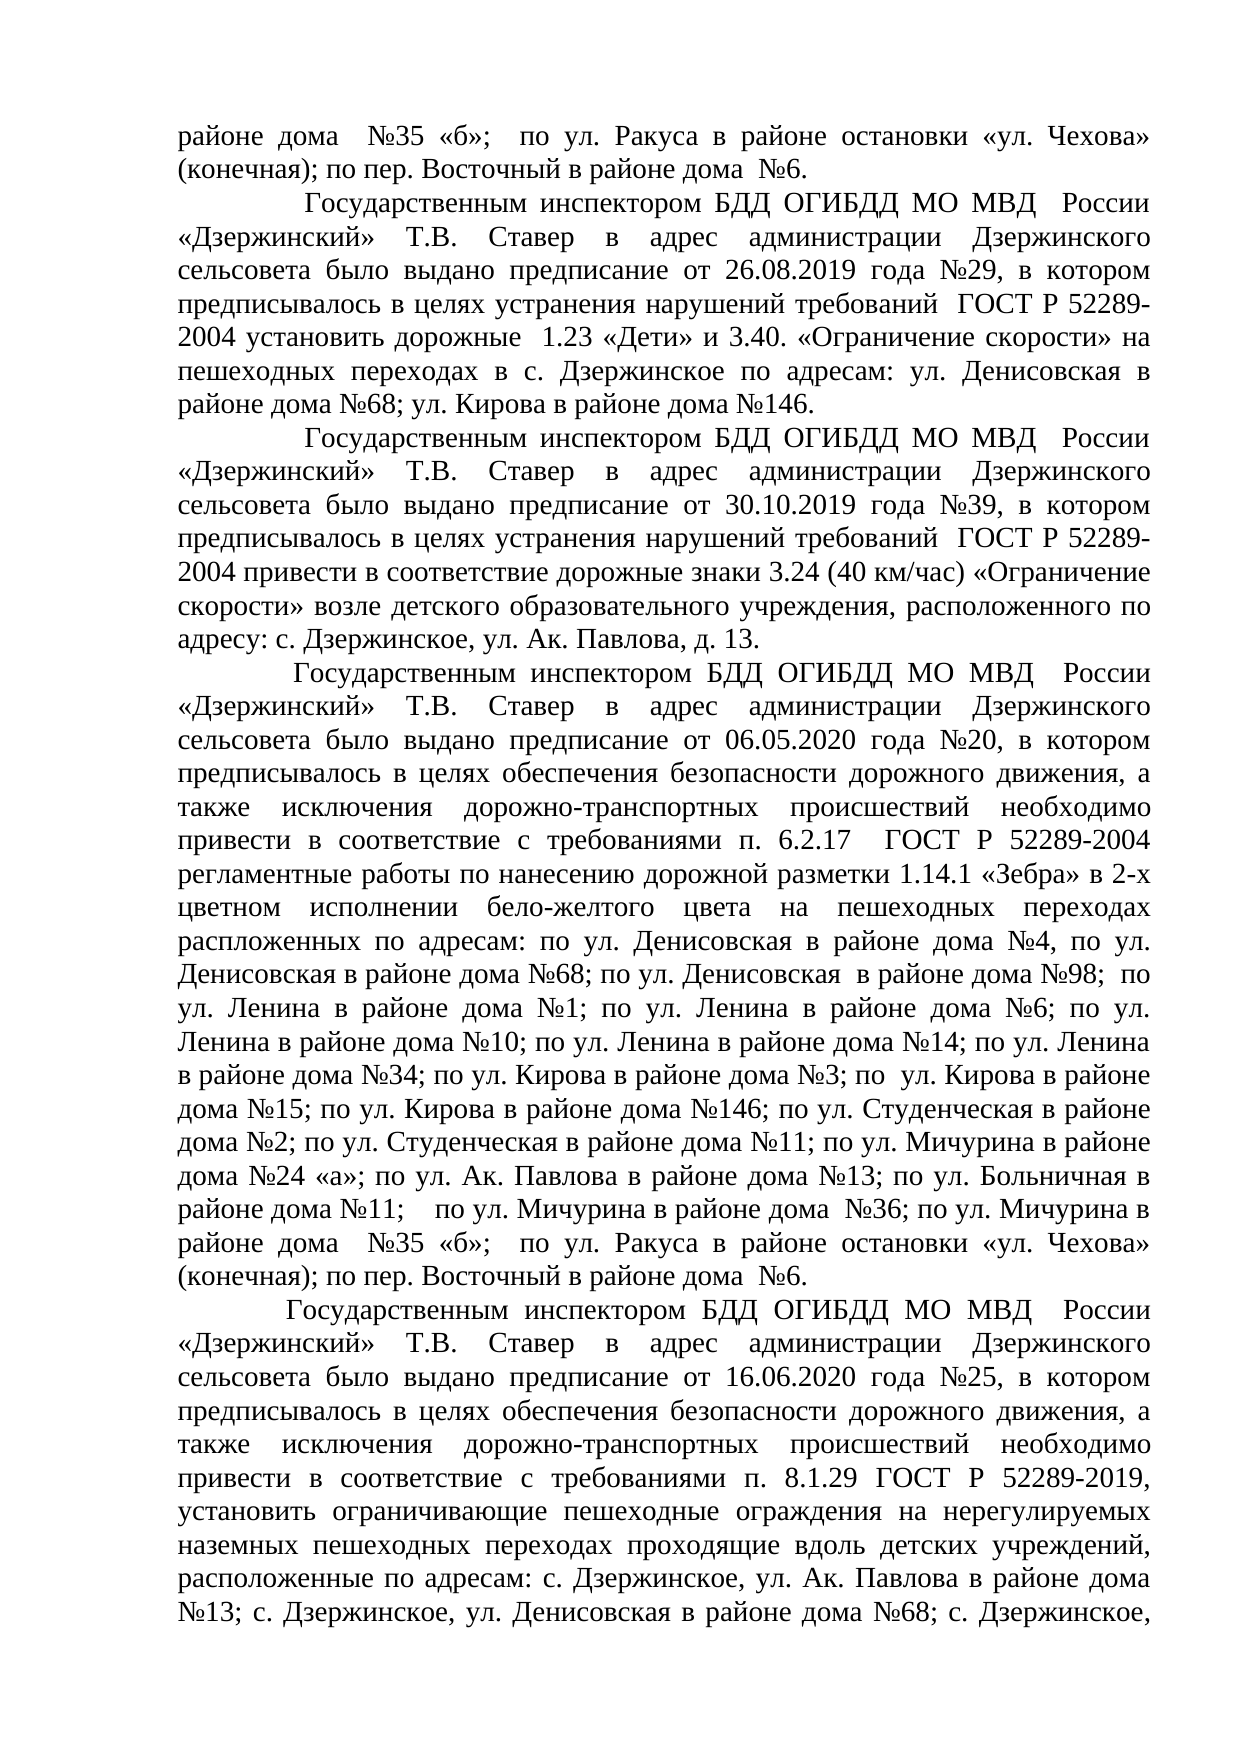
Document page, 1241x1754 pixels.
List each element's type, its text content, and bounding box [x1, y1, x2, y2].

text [177, 1292, 1152, 1627]
text Государственным инспектором БДД ОГИБДД МО МВД России «Дзержинский» Т.В. Ставер в адрес администрации Дзержинского сельсовета было выдано предписание от 26.08.2019 года №29, в котором предписывалось в целях устранения нарушений требований ГОСТ Р 52289-2004 установить дорожные 1.23 «Дети» и 3.40. «Ограничение скорости» на пешеходных переходах в с. Дзержинское по адресам: ул. Денисовская в районе дома №68; ул. Кирова в районе дома №146. [177, 185, 1152, 420]
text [177, 118, 1152, 185]
text Государственным инспектором БДД ОГИБДД МО МВД России «Дзержинский» Т.В. Ставер в адрес администрации Дзержинского сельсовета было выдано предписание от 30.10.2019 года №39, в котором предписывалось в целях устранения нарушений требований ГОСТ Р 52289-2004 привести в соответствие дорожные знаки 3.24 (40 км/час) «Ограничение скорости» возле детского образовательного учреждения, расположенного по адресу: с. Дзержинское, ул. Ак. Павлова, д. 13. [177, 420, 1152, 655]
text Государственным инспектором БДД ОГИБДД МО МВД России «Дзержинский» Т.В. Ставер в адрес администрации Дзержинского сельсовета было выдано предписание от 06.05.2020 года №20, в котором предписывалось в целях обеспечения безопасности дорожного движения, а также исключения дорожно-транспортных происшествий необходимо привести в соответствие с требованиями п. 6.2.17 ГОСТ Р 52289-2004 регламентные работы по нанесению дорожной разметки 1.14.1 «Зебра» в 2-х цветном исполнении бело-желтого цвета на пешеходных переходах распложенных по адресам: по ул. Денисовская в районе дома №4, по ул. Денисовская в районе дома №68; по ул. Денисовская в районе дома №98; по ул. Ленина в районе дома №1; по ул. Ленина в районе дома №6; по ул. Ленина в районе дома №10; по ул. Ленина в районе дома №14; по ул. Ленина в районе дома №34; по ул. Кирова в районе дома №3; по ул. Кирова в районе дома №15; по ул. Кирова в районе дома №146; по ул. Студенческая в районе дома №2; по ул. Студенческая в районе дома №11; по ул. Мичурина в районе дома №24 «а»; по ул. Ак. Павлова в районе дома №13; по ул. Больничная в районе дома №11; по ул. Мичурина в районе дома №36; по ул. Мичурина в районе дома №35 «б»; по ул. Ракуса в районе остановки «ул. Чехова» (конечная); по пер. Восточный в районе дома №6. [177, 655, 1152, 1292]
